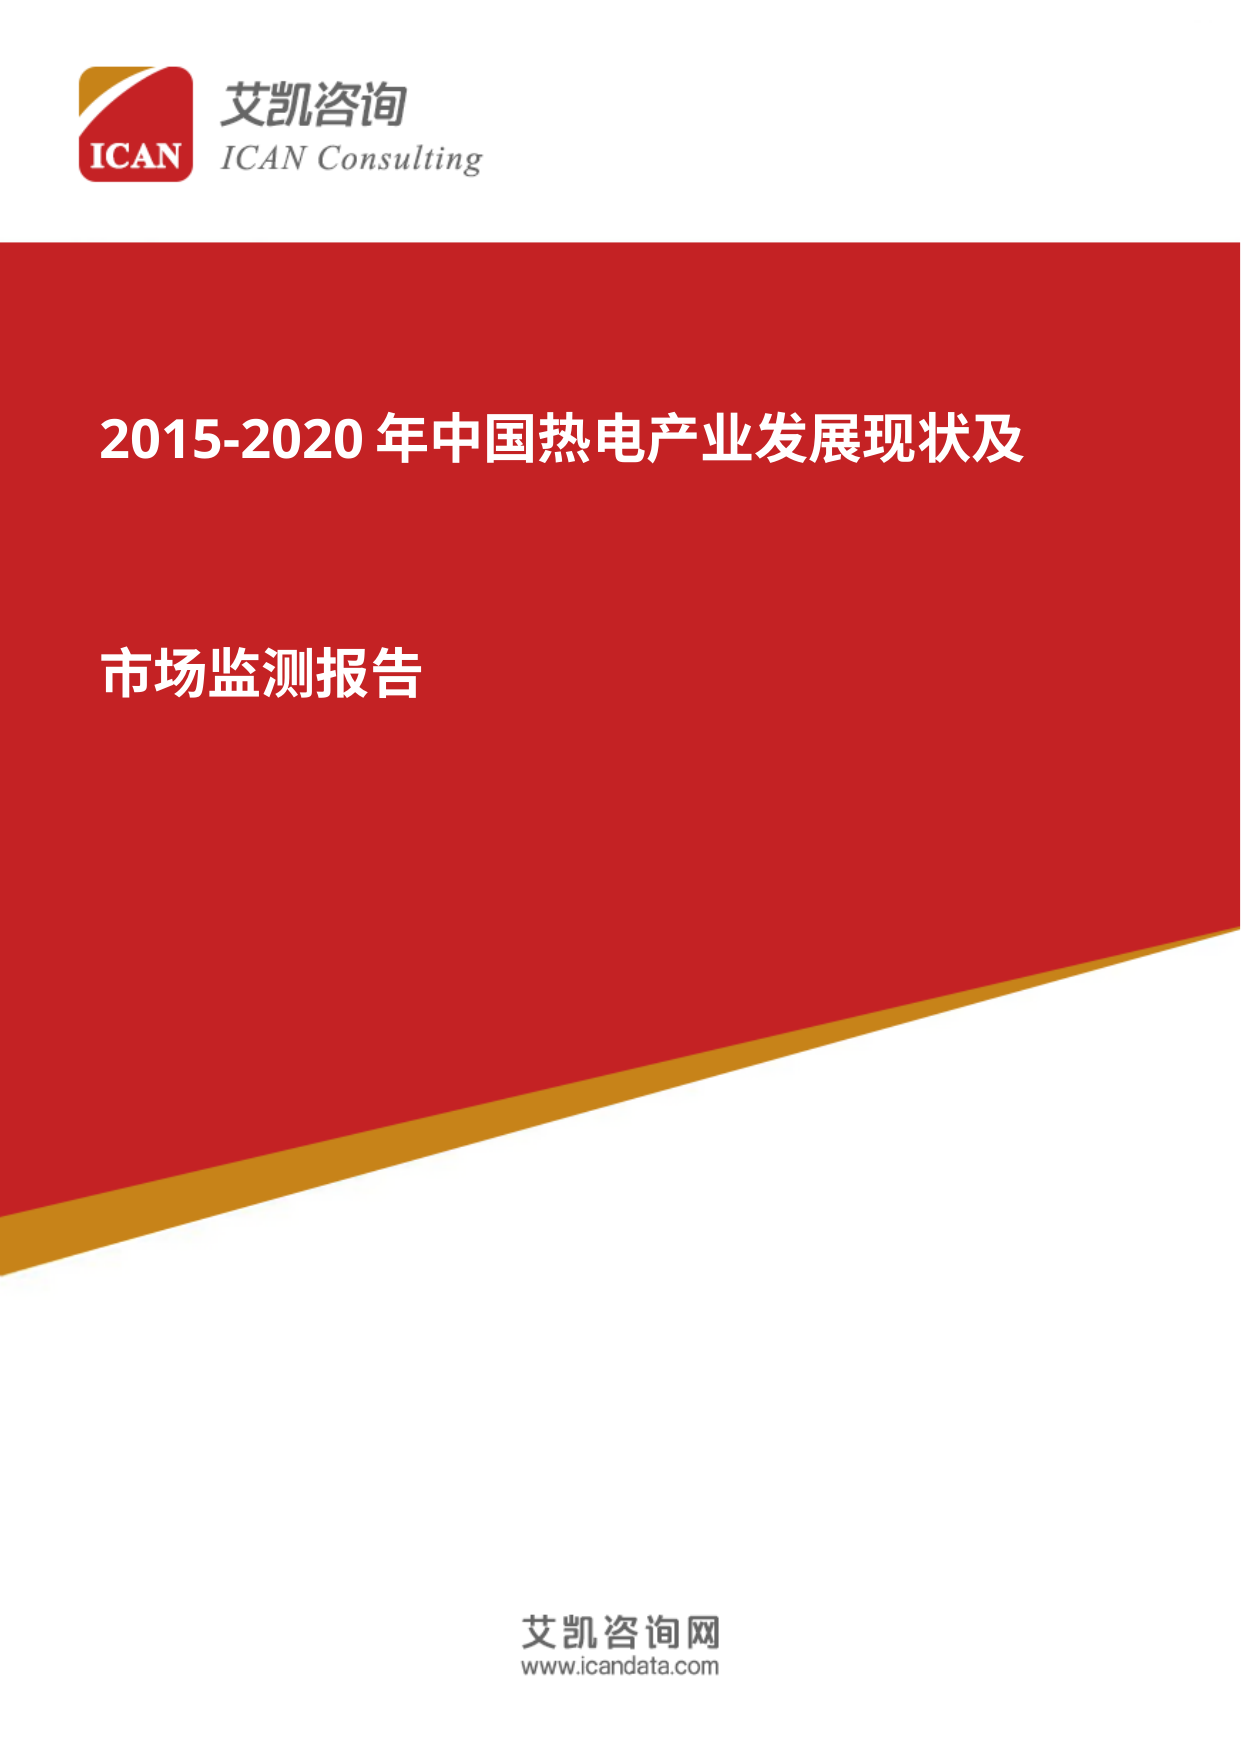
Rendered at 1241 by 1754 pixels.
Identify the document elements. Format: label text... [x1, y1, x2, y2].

subtitle 2015-2020年中国热电产业发展现状及市场监测报告 [99, 386, 1053, 718]
picture [0, 5, 1241, 1754]
